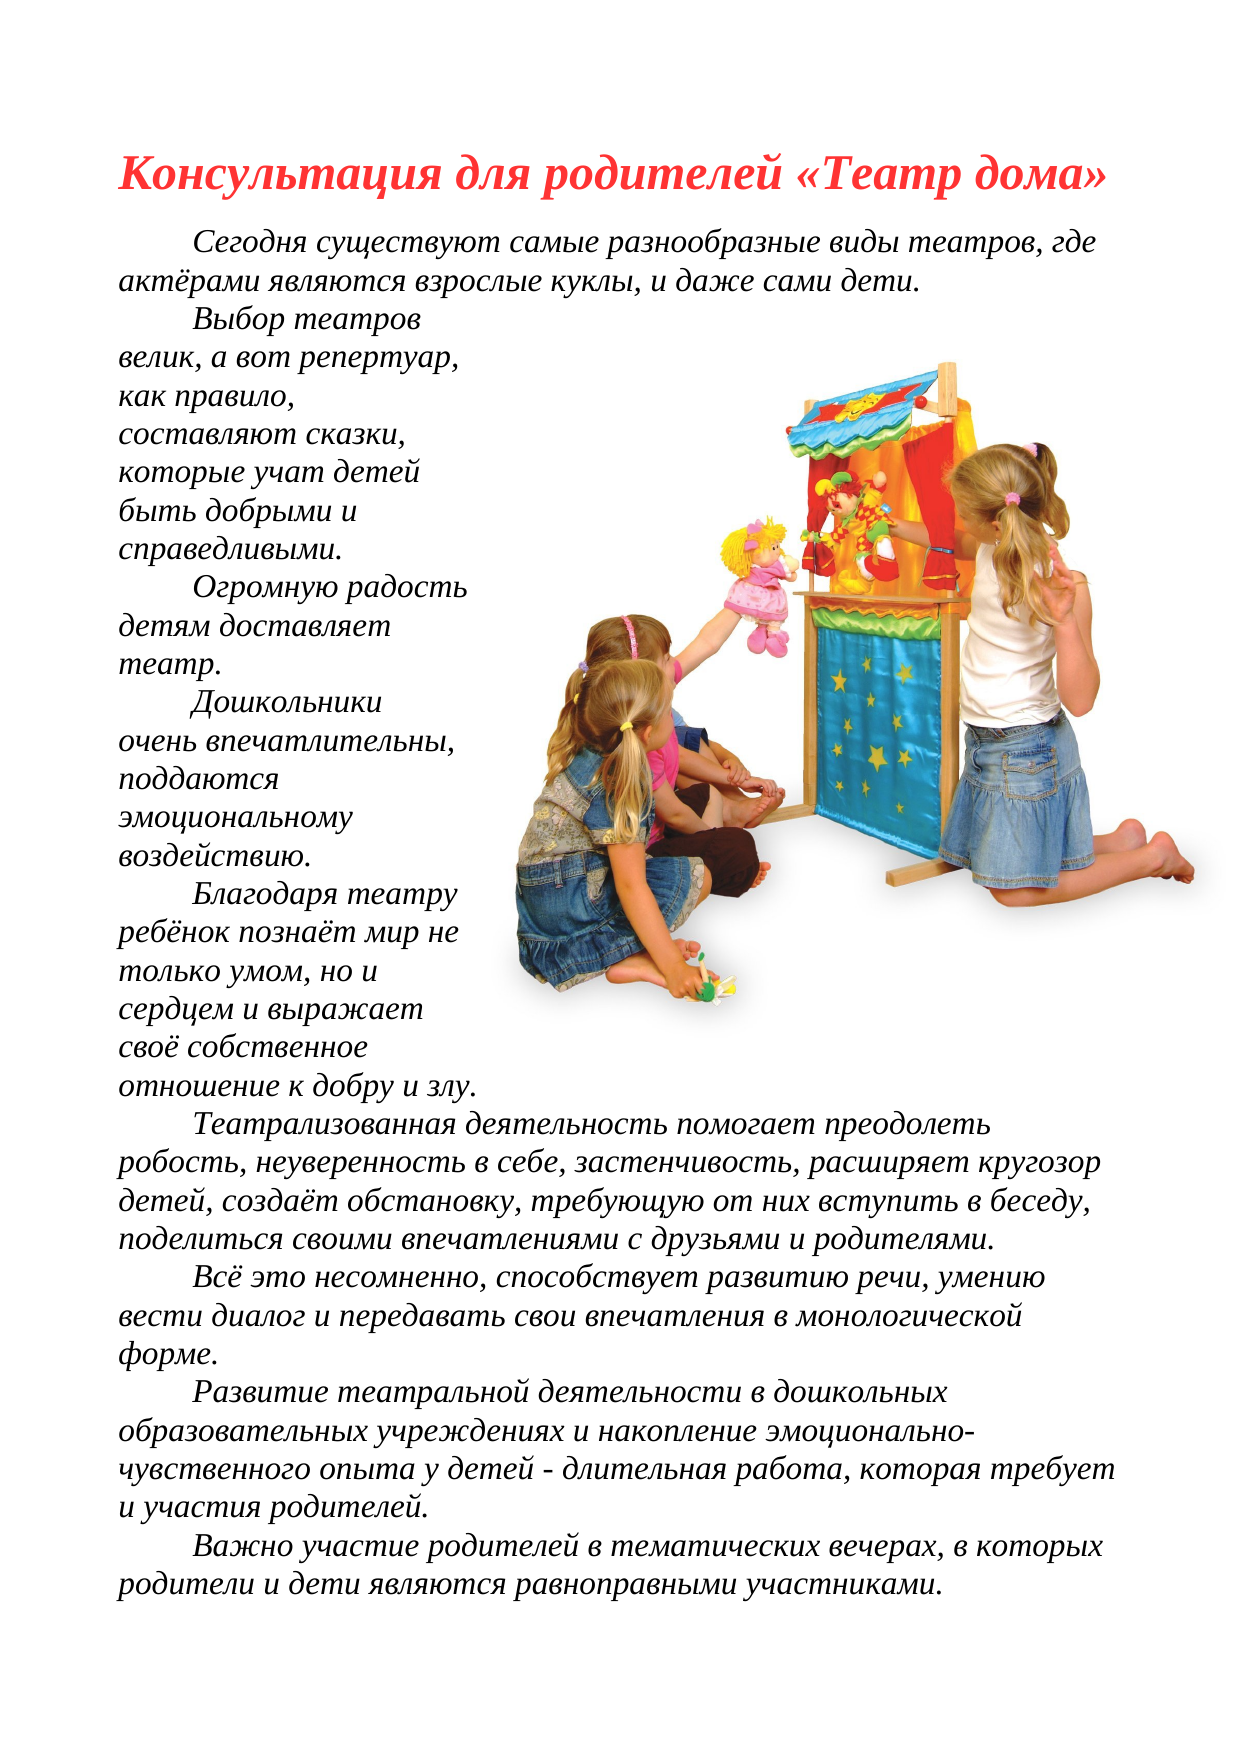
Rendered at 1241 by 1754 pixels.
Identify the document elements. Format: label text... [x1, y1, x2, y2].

picture [1122, 309, 1240, 1052]
text Театрализованная деятельность помогает преодолеть робость, неуверенность в себе, застенчивость, расширяет кругозор детей, создаёт обстановку, требующую от них вступить в беседу, поделиться своими впечатлениями с друзьями и родителями. [118, 1103, 1122, 1257]
text Развитие театральной деятельности в дошкольных образовательных учреждениях и накопление эмоционально-чувственного опыта у детей - длительная работа, которая требует и участия родителей. [118, 1372, 1122, 1525]
text Огромную радость детям доставляет театр. [118, 567, 1122, 682]
text Важно участие родителей в тематических вечерах, в которых родители и дети являются равноправными участниками. [118, 1525, 1122, 1602]
text Благодаря театру ребёнок познаёт мир не только умом, но и сердцем и выражает своё собственное отношение к добру и злу. [118, 873, 1122, 1103]
subtitle Консультация для родителей «Театр дома» [118, 143, 1122, 201]
text Сегодня существуют самые разнообразные виды театров, где актёрами являются взрослые куклы, и даже сами дети. [118, 222, 1122, 298]
text Дошкольники очень впечатлительны, поддаются эмоциональному воздействию. [118, 682, 1122, 873]
text Выбор театров велик, а вот репертуар, как правило, составляют сказки, которые учат детей быть добрыми и справедливыми. [118, 298, 1122, 567]
text Всё это несомненно, способствует развитию речи, умению вести диалог и передавать свои впечатления в монологической форме. [118, 1257, 1122, 1372]
